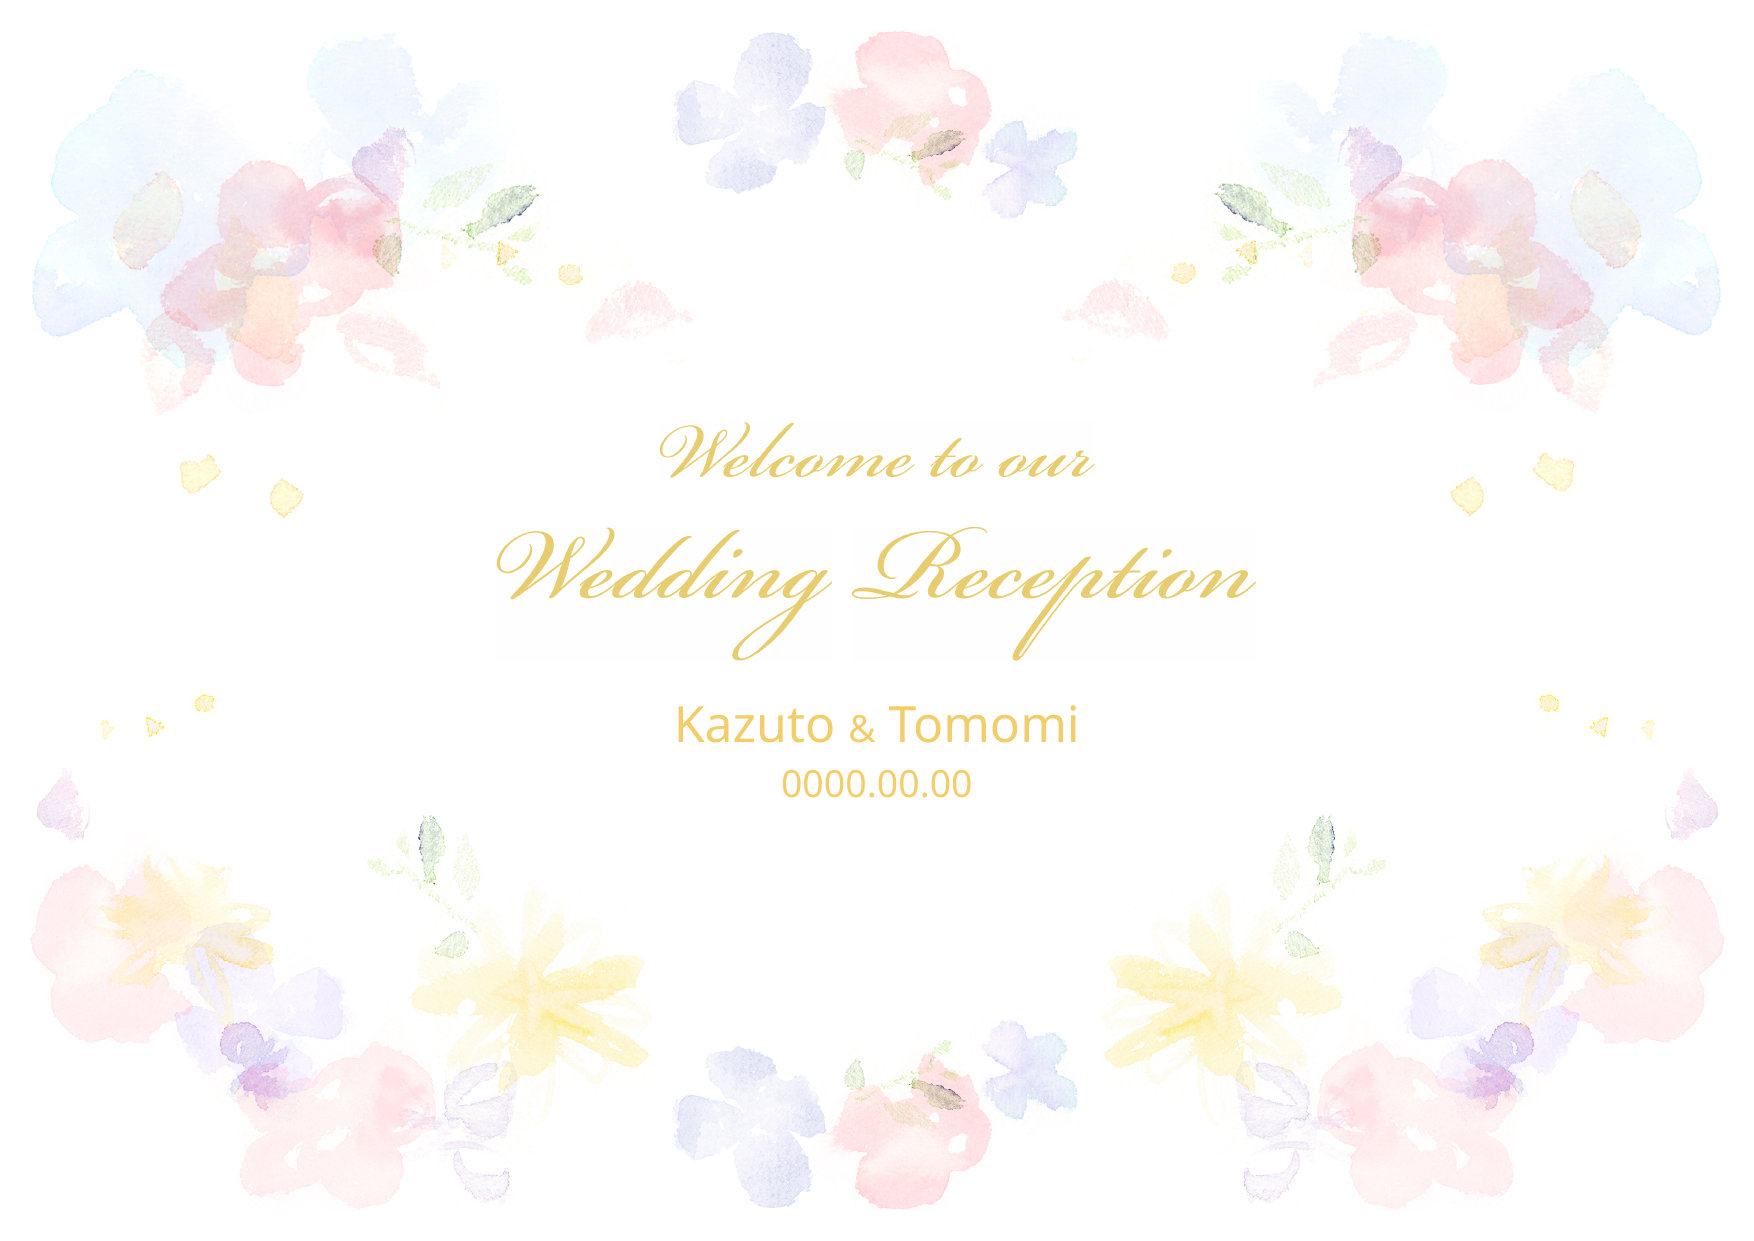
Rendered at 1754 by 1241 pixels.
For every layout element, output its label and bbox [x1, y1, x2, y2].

picture [29, 29, 1725, 520]
picture [1102, 693, 1725, 1211]
picture [671, 1018, 1082, 1211]
picture [496, 527, 833, 661]
picture [29, 693, 652, 1211]
picture [851, 527, 1257, 661]
